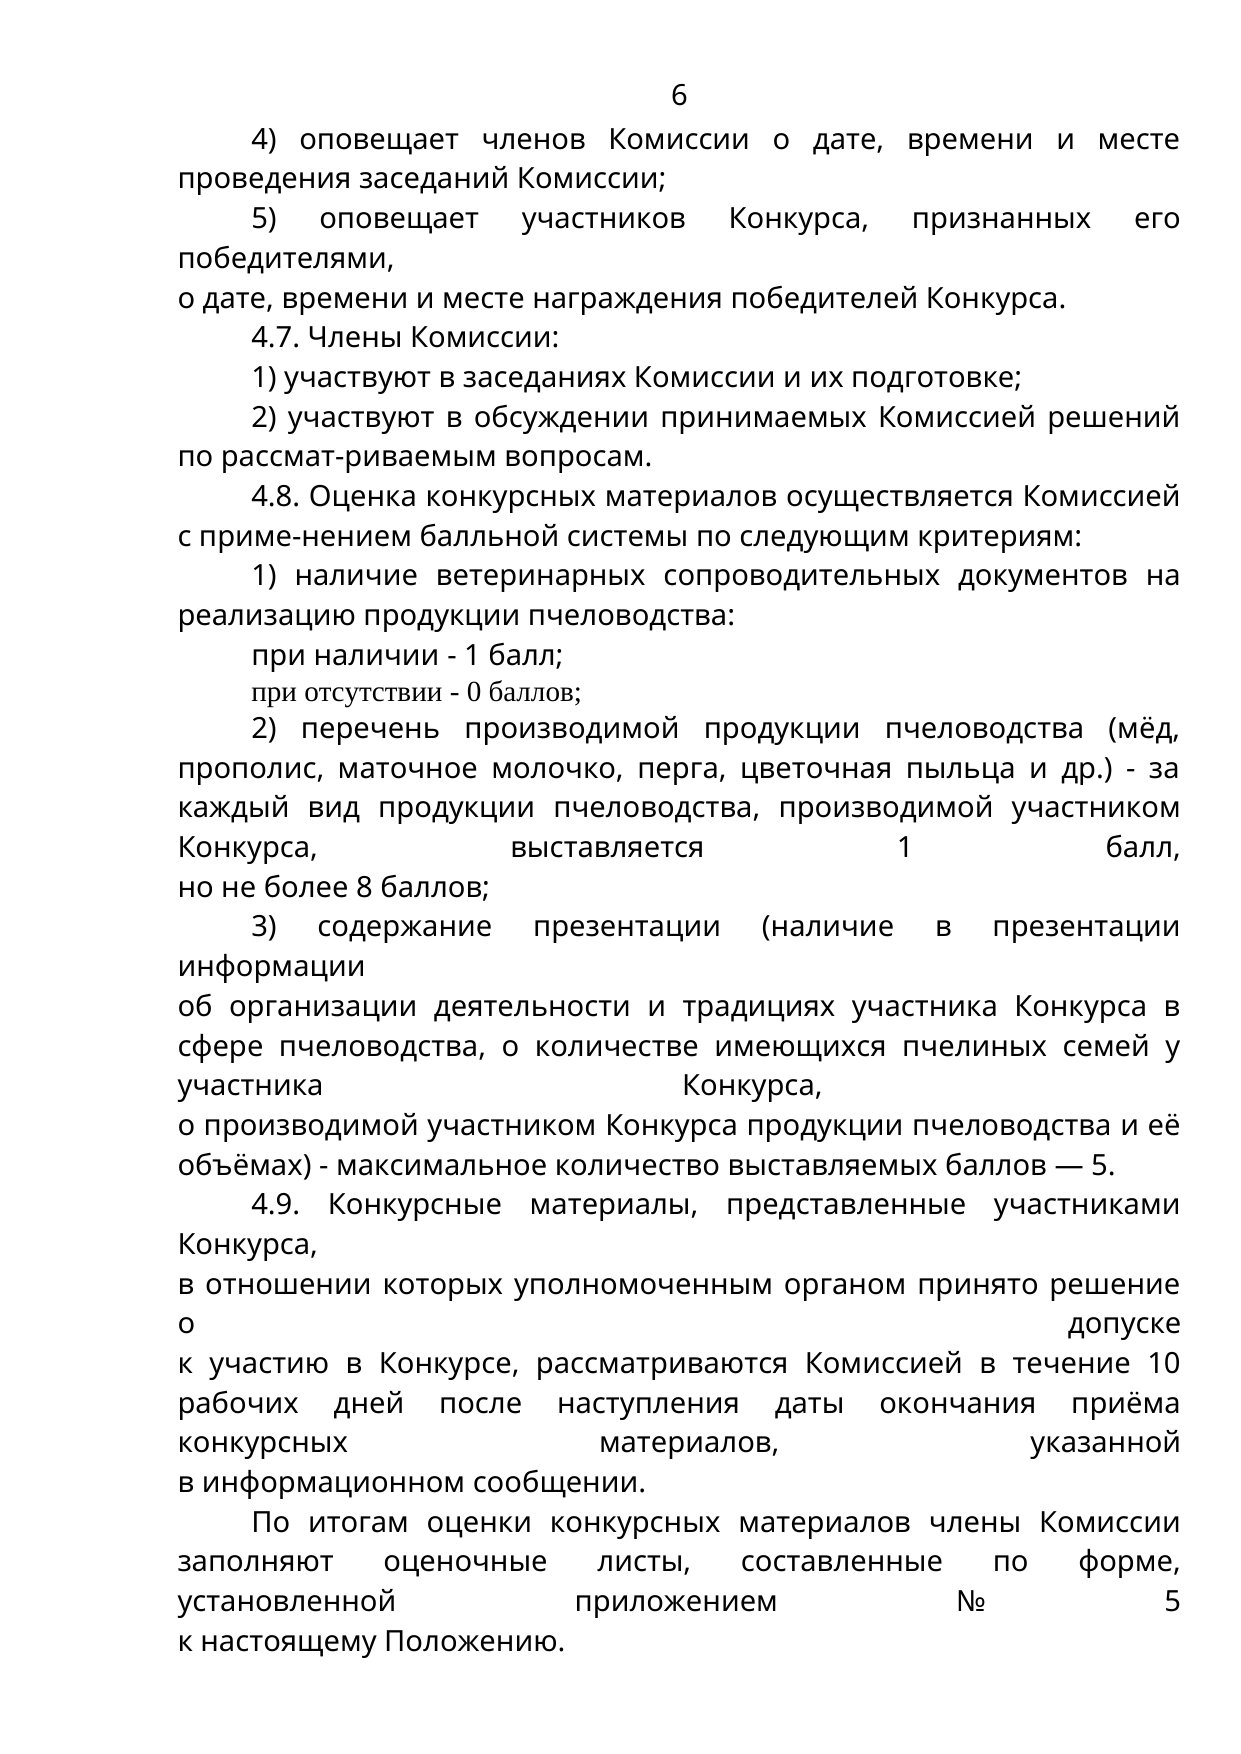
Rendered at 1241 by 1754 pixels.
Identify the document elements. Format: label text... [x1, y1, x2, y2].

text 1) наличие ветеринарных сопроводительных документов на реализацию продукции пчеловодства: [177, 555, 1181, 634]
text 4.8. Оценка конкурсных материалов осуществляется Комиссией с приме-нением балльной системы по следующим критериям: [177, 475, 1181, 555]
text 2) перечень производимой продукции пчеловодства (мёд, прополис, маточное молочко, перга, цветочная пыльца и др.) - за каждый вид продукции пчеловодства, производимой участником Конкурса, выставляется 1 балл, но не более 8 баллов; [177, 707, 1181, 906]
text 4.7. Члены Комиссии: [177, 317, 1181, 356]
text при отсутствии - 0 баллов; [177, 674, 1181, 707]
text 2) участвуют в обсуждении принимаемых Комиссией решений по рассмат-риваемым вопросам. [177, 396, 1181, 475]
text при наличии - 1 балл; [177, 634, 1181, 674]
text 4.9. Конкурсные материалы, представленные участниками Конкурса, в отношении которых уполномоченным органом принято решение о допуске к участию в Конкурсе, рассматриваются Комиссией в течение 10 рабочих дней после наступления даты окончания приёма конкурсных материалов, указанной в информационном сообщении. [177, 1183, 1181, 1501]
text 3) содержание презентации (наличие в презентации информации об организации деятельности и традициях участника Конкурса в сфере пчеловодства, о количестве имеющихся пчелиных семей у участника Конкурса, о производимой участником Конкурса продукции пчеловодства и её объёмах) - максимальное количество выставляемых баллов — 5. [177, 906, 1181, 1183]
text 1) участвуют в заседаниях Комиссии и их подготовке; [177, 356, 1181, 396]
text По итогам оценки конкурсных материалов члены Комиссии заполняют оценочные листы, составленные по форме, установленной приложением № 5 к настоящему Положению. [177, 1501, 1181, 1660]
text 5) оповещает участников Конкурса, признанных его победителями, о дате, времени и месте награждения победителей Конкурса. [177, 197, 1181, 317]
text 4) оповещает членов Комиссии о дате, времени и месте проведения заседаний Комиссии; [177, 118, 1181, 197]
